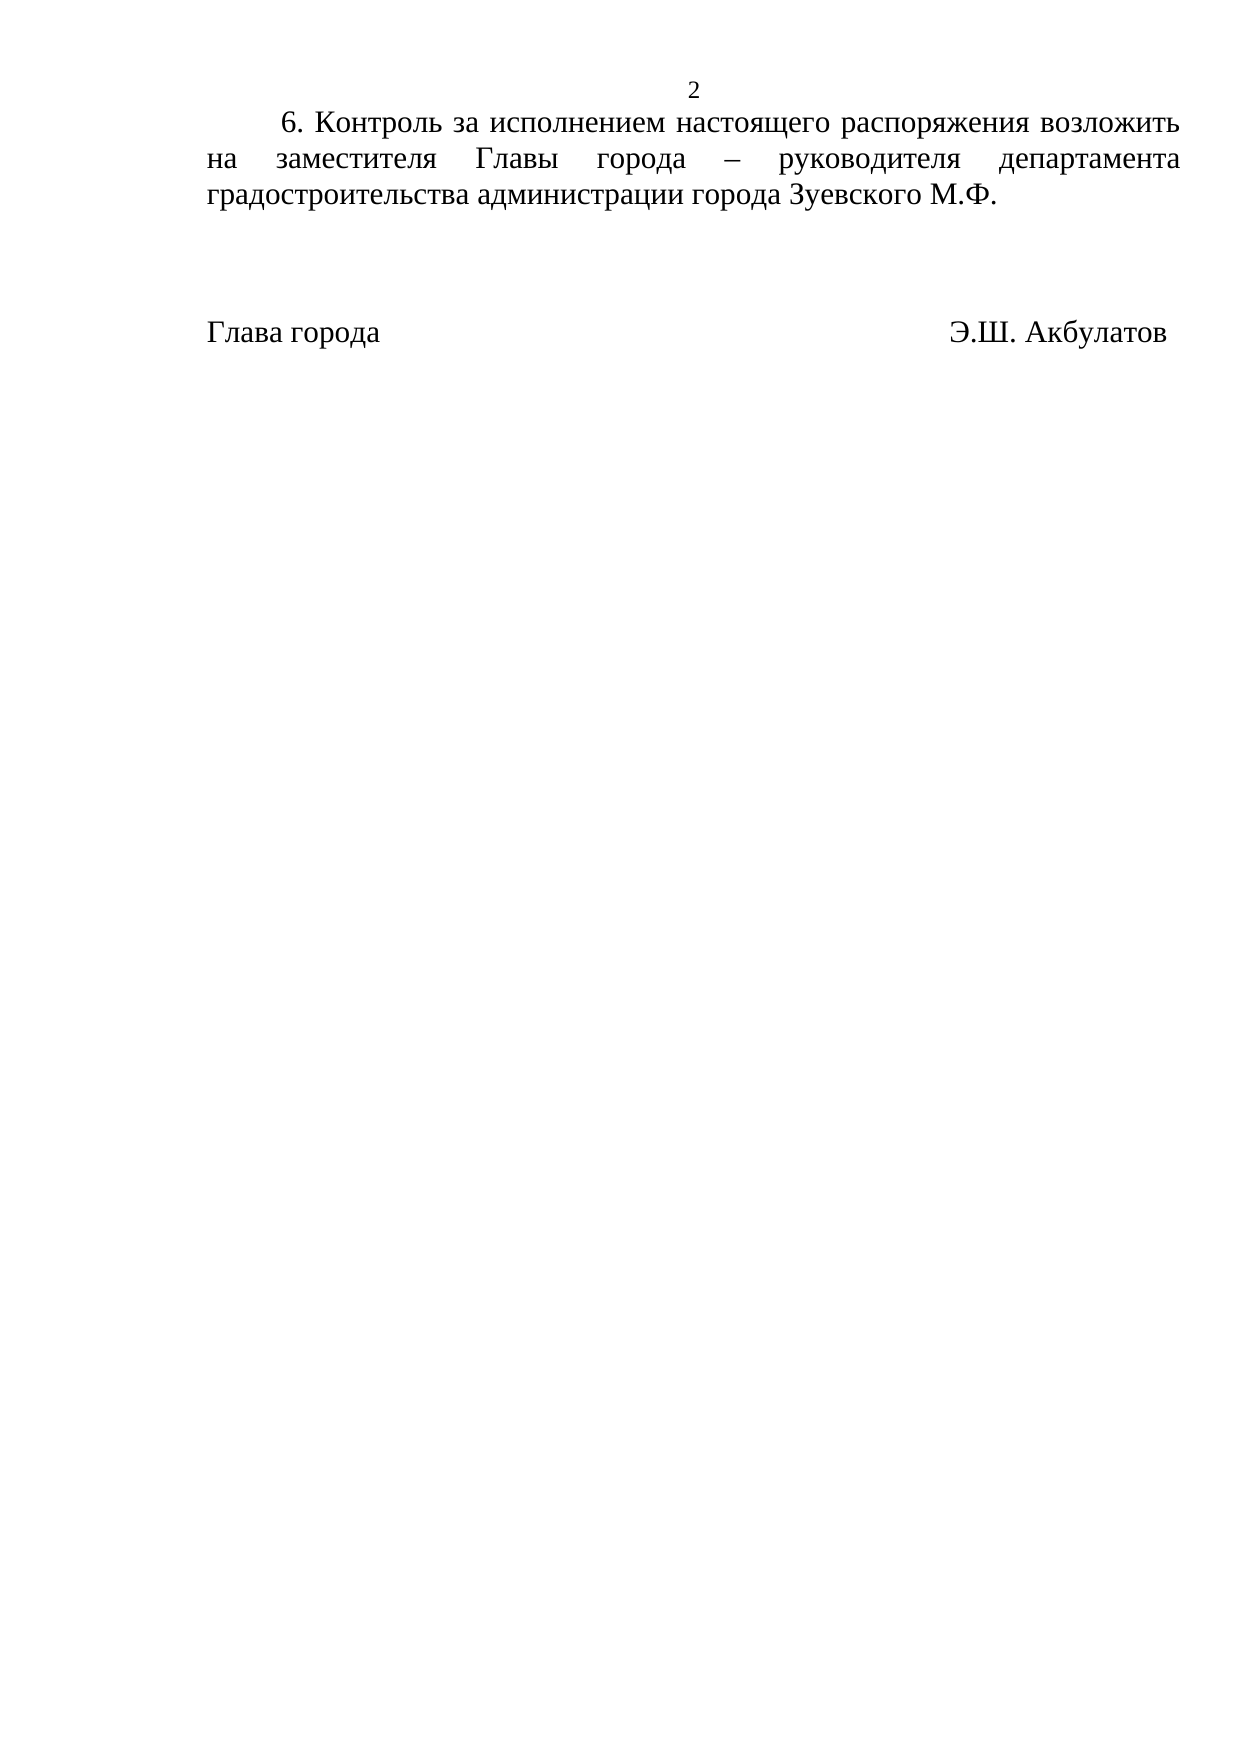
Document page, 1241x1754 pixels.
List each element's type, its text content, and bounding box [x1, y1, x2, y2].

text 6. Контроль за исполнением настоящего распоряжения возложить на заместителя Главы города – руководителя департамента градостроительства администрации города Зуевского М.Ф. [207, 104, 1181, 212]
text Глава города Э.Ш. Акбулатов [207, 319, 1181, 348]
